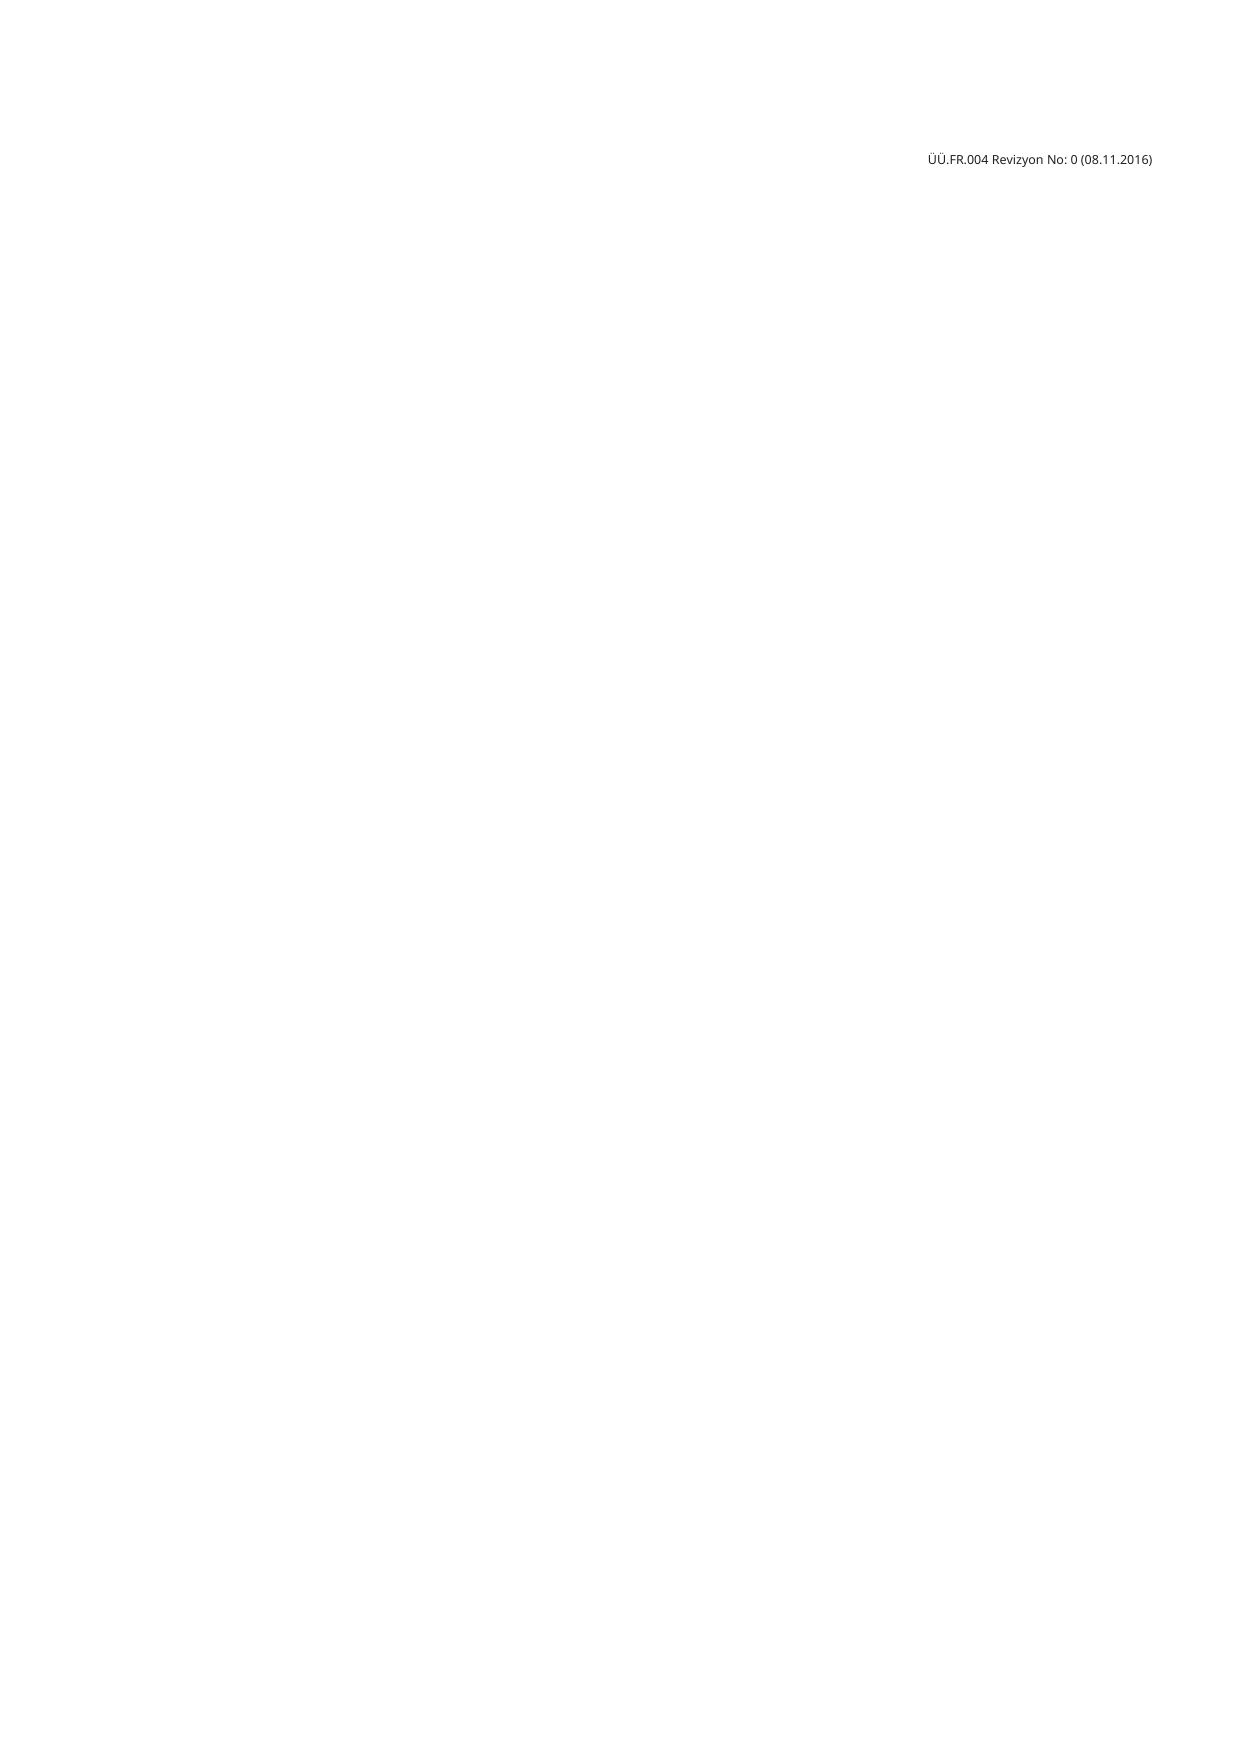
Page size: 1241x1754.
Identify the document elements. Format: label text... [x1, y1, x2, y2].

text ÜÜ.FR.004 Revizyon No: 0 (08.11.2016) [77, 151, 1152, 168]
